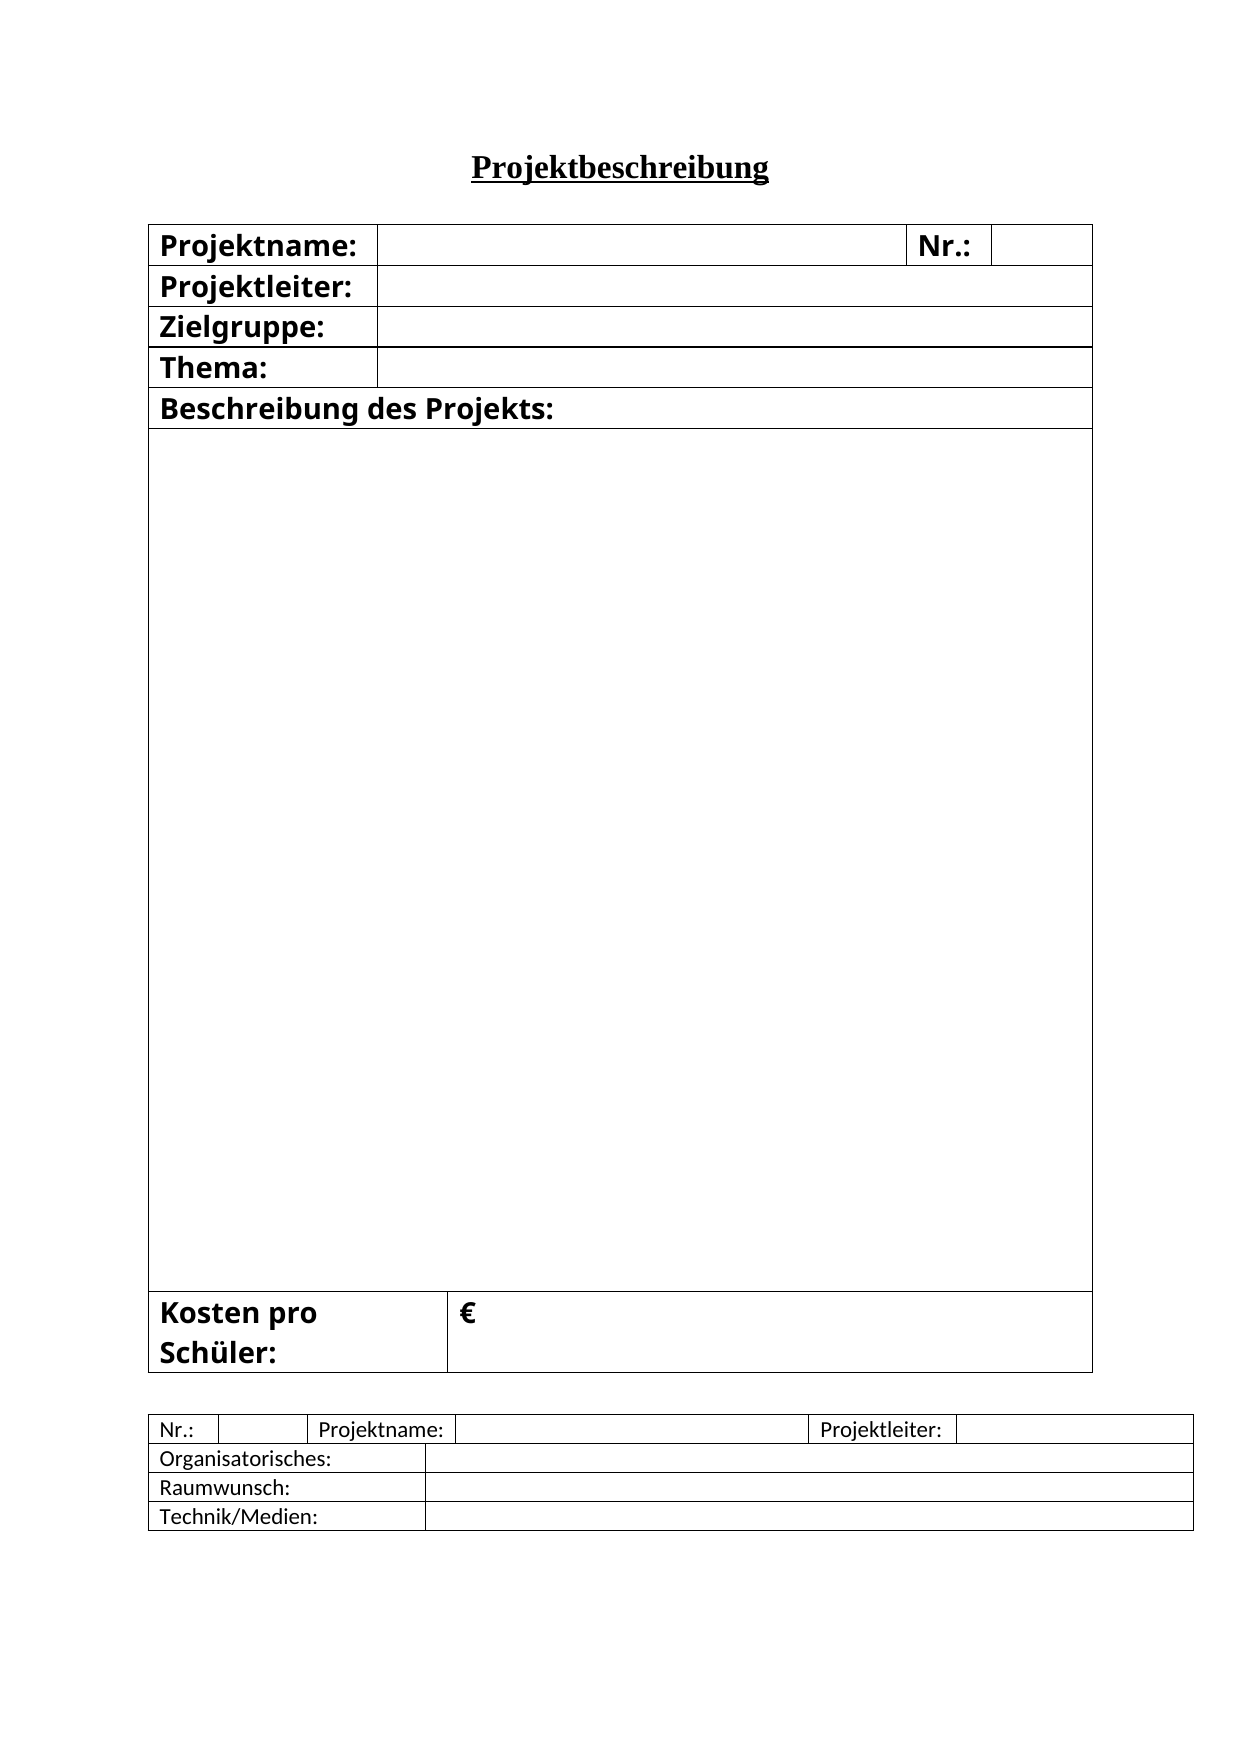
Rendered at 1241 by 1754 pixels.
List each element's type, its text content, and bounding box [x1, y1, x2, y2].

table_cell [426, 1444, 1193, 1472]
table_cell Raumwunsch: [149, 1473, 425, 1501]
table_header Projektname: [149, 225, 377, 265]
table_cell Technik/Medien: [149, 1502, 425, 1530]
table_cell Kosten pro Schüler: [149, 1292, 447, 1372]
table_cell Organisatorisches: [149, 1444, 425, 1472]
text Projektbeschreibung [148, 148, 1093, 186]
table_cell € [448, 1292, 1092, 1372]
table_cell [426, 1473, 1193, 1501]
table_header [957, 1415, 1193, 1443]
table_cell [378, 307, 1092, 346]
table_header Projektname: [308, 1415, 455, 1443]
table_cell Zielgruppe: [149, 307, 377, 346]
table_header [219, 1415, 307, 1443]
table_cell [426, 1502, 1193, 1530]
table_cell [378, 348, 1092, 387]
table_cell [149, 429, 1092, 1291]
table_cell Thema: [149, 348, 377, 387]
table_cell Beschreibung des Projekts: [149, 388, 1092, 428]
table_cell Projektleiter: [149, 266, 377, 306]
table_header Nr.: [907, 225, 991, 265]
table_header Projektleiter: [809, 1415, 956, 1443]
table_header [378, 225, 906, 265]
table_header [456, 1415, 808, 1443]
table_cell [378, 266, 1092, 306]
table_header [992, 225, 1092, 265]
table_header Nr.: [149, 1415, 218, 1443]
